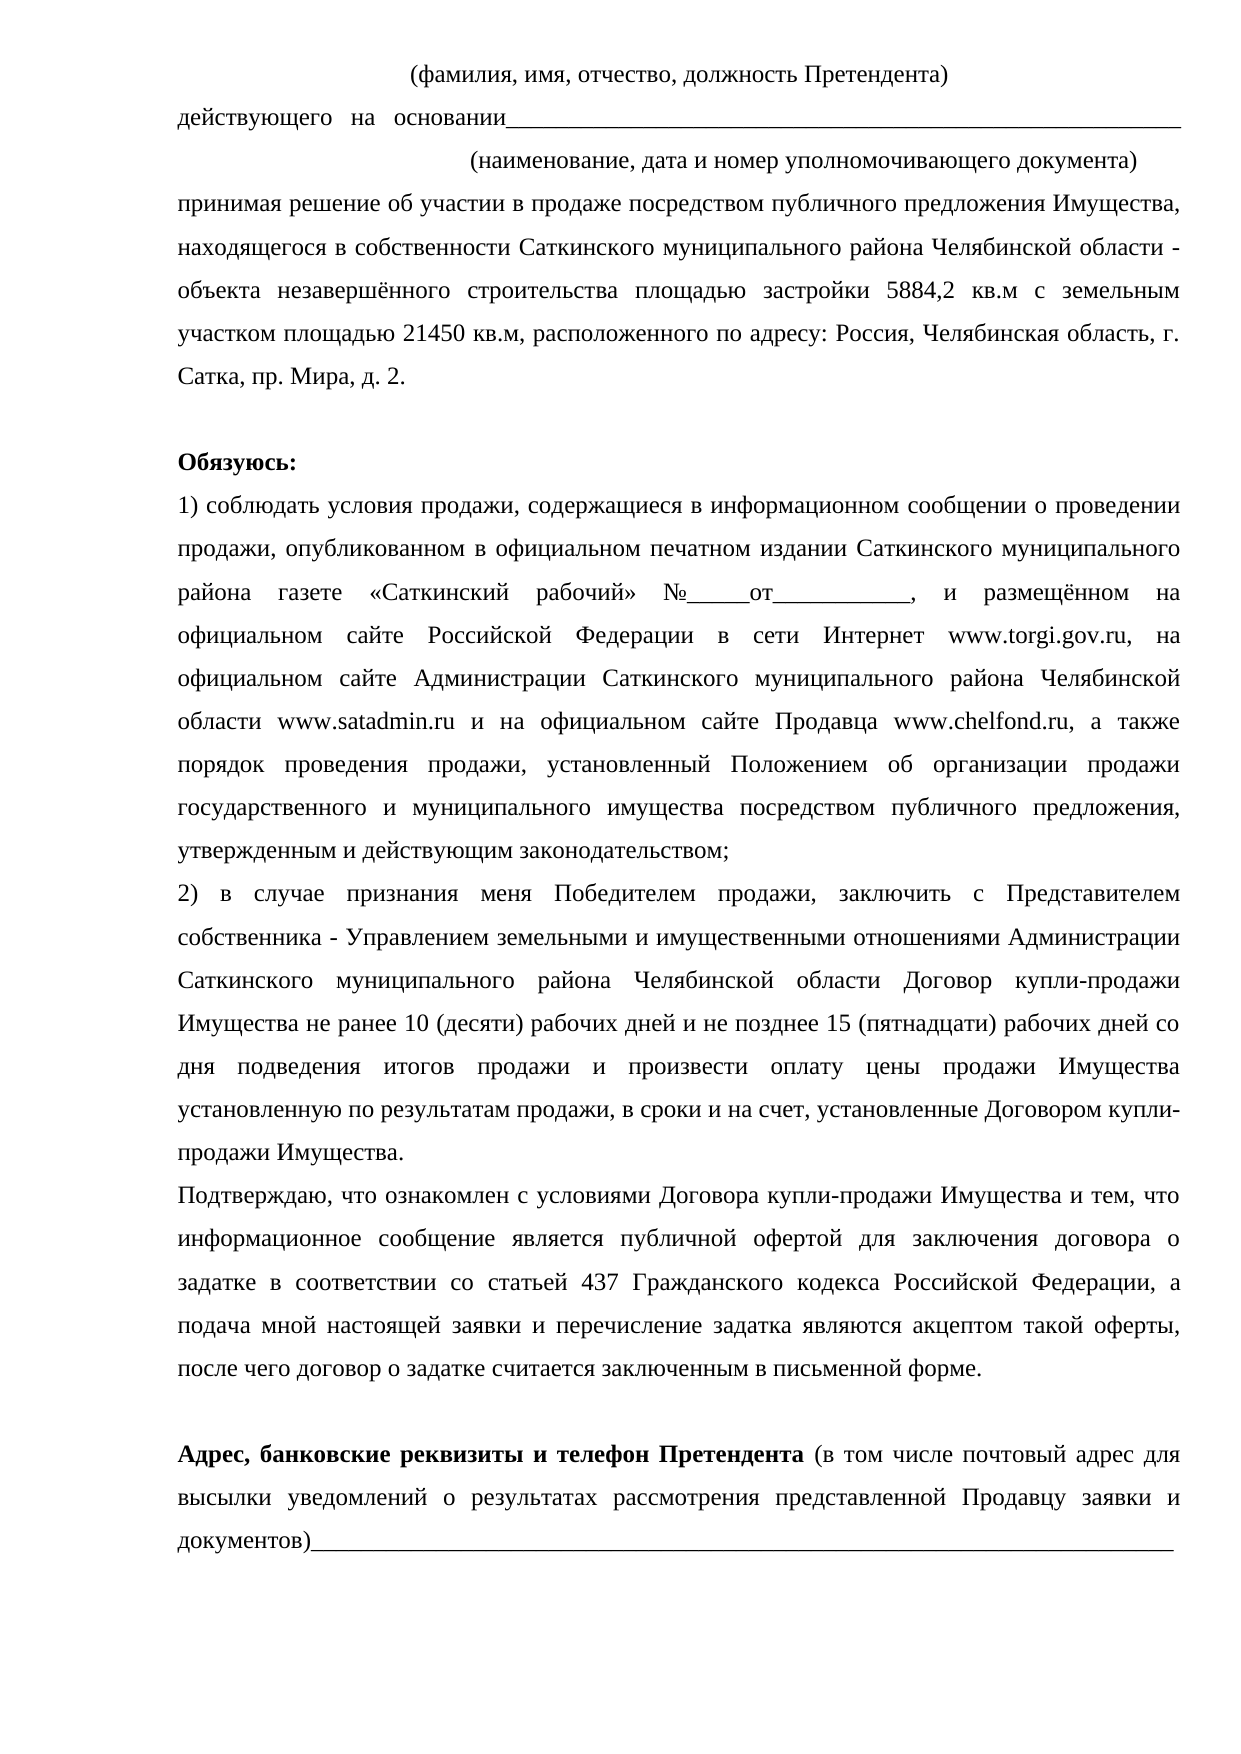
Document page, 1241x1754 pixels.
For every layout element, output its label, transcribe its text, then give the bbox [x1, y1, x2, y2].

text действующего на основании______________________________________________________ (наименование, дата и номер уполномочивающего документа) [177, 102, 1181, 174]
text (фамилия, имя, отчество, должность Претендента) [177, 59, 1181, 88]
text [177, 1439, 1181, 1554]
text Обязуюсь: [177, 447, 1181, 476]
text Подтверждаю, что ознакомлен с условиями Договора купли-продажи Имущества и тем, что информационное сообщение является публичной офертой для заключения договора о задатке в соответствии со статьей 437 Гражданского кодекса Российской Федерации, а подача мной настоящей заявки и перечисление задатка являются акцептом такой оферты, после чего договор о задатке считается заключенным в письменной форме. [177, 1180, 1181, 1382]
text 1) соблюдать условия продажи, содержащиеся в информационном сообщении о проведении продажи, опубликованном в официальном печатном издании Саткинского муниципального района газете «Саткинский рабочий» №_____от___________, и размещённом на официальном сайте Российской Федерации в сети Интернет www.torgi.gov.ru, на официальном сайте Администрации Саткинского муниципального района Челябинской области www.satadmin.ru и на официальном сайте Продавца www.сhelfond.ru, а также порядок проведения продажи, установленный Положением об организации продажи государственного и муниципального имущества посредством публичного предложения, утвержденным и действующим законодательством; [177, 490, 1181, 864]
text 2) в случае признания меня Победителем продажи, заключить с Представителем собственника - Управлением земельными и имущественными отношениями Администрации Саткинского муниципального района Челябинской области Договор купли-продажи Имущества не ранее 10 (десяти) рабочих дней и не позднее 15 (пятнадцати) рабочих дней со дня подведения итогов продажи и произвести оплату цены продажи Имущества установленную по результатам продажи, в сроки и на счет, установленные Договором купли-продажи Имущества. [177, 878, 1181, 1166]
text принимая решение об участии в продаже посредством публичного предложения Имущества, находящегося в собственности Саткинского муниципального района Челябинской области - объекта незавершённого строительства площадью застройки 5884,2 кв.м с земельным участком площадью 21450 кв.м, расположенного по адресу: Россия, Челябинская область, г. Сатка, пр. Мира, д. 2. [177, 188, 1181, 390]
